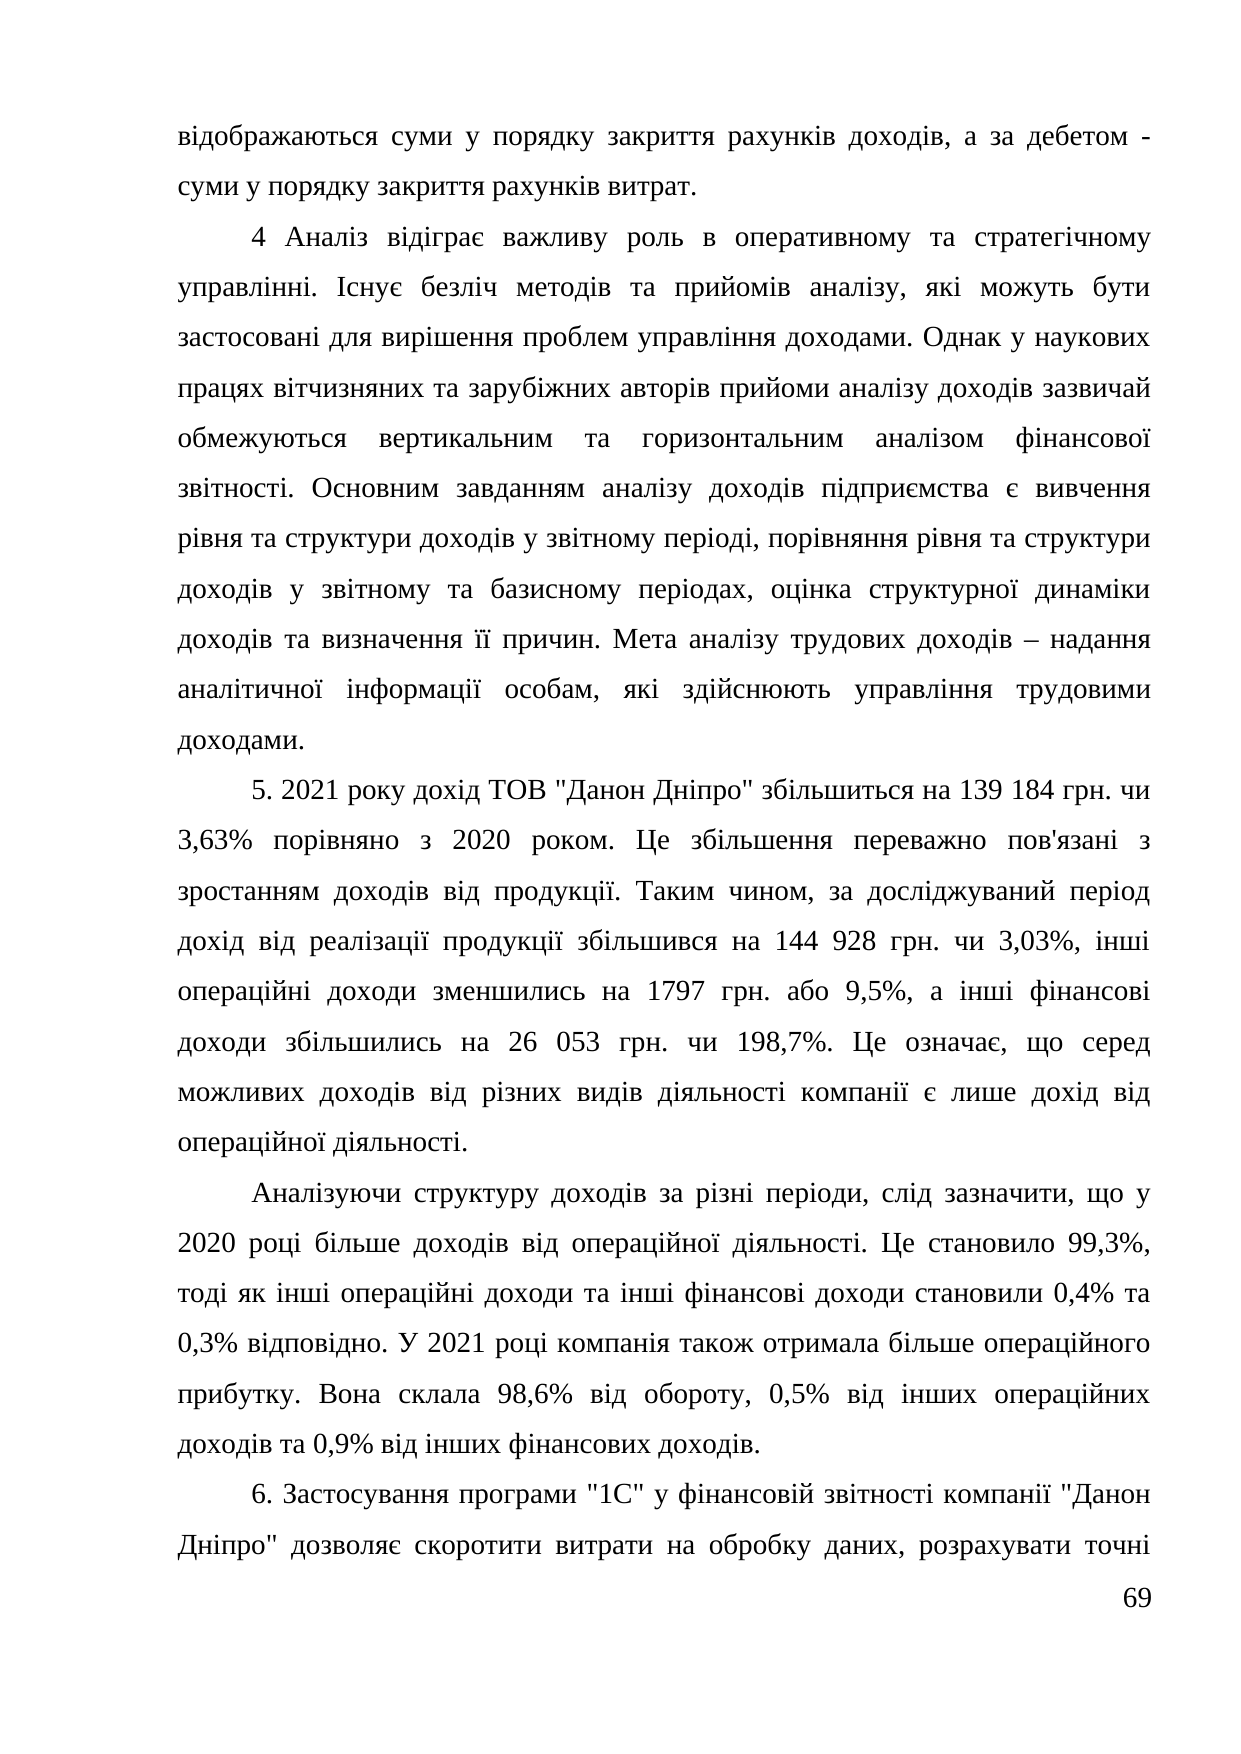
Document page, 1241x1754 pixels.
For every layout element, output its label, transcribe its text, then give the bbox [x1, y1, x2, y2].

text 4 Аналіз відіграє важливу роль в оперативному та стратегічному управлінні. Існує безліч методів та прийомів аналізу, які можуть бути застосовані для вирішення проблем управління доходами. Однак у наукових працях вітчизняних та зарубіжних авторів прийоми аналізу доходів зазвичай обмежуються вертикальним та горизонтальним аналізом фінансової звітності. Основним завданням аналізу доходів підприємства є вивчення рівня та структури доходів у звітному періоді, порівняння рівня та структури доходів у звітному та базисному періодах, оцінка структурної динаміки доходів та визначення її причин. Мета аналізу трудових доходів – надання аналітичної інформації особам, які здійснюють управління трудовими доходами. [177, 219, 1152, 755]
text 5. 2021 року дохід ТОВ "Данон Дніпро" збільшиться на 139 184 грн. чи 3,63% порівняно з 2020 роком. Це збільшення переважно пов'язані з зростанням доходів від продукції. Таким чином, за досліджуваний період дохід від реалізації продукції збільшився на 144 928 грн. чи 3,03%, інші операційні доходи зменшились на 1797 грн. або 9,5%, а інші фінансові доходи збільшились на 26 053 грн. чи 198,7%. Це означає, що серед можливих доходів від різних видів діяльності компанії є лише дохід від операційної діяльності. [177, 772, 1152, 1158]
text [177, 1477, 1152, 1560]
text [177, 118, 1152, 202]
text Аналізуючи структуру доходів за різні періоди, слід зазначити, що у 2020 році більше доходів від операційної діяльності. Це становило 99,3%, тоді як інші операційні доходи та інші фінансові доходи становили 0,4% та 0,3% відповідно. У 2021 році компанія також отримала більше операційного прибутку. Вона склала 98,6% від обороту, 0,5% від інших операційних доходів та 0,9% від інших фінансових доходів. [177, 1175, 1152, 1460]
